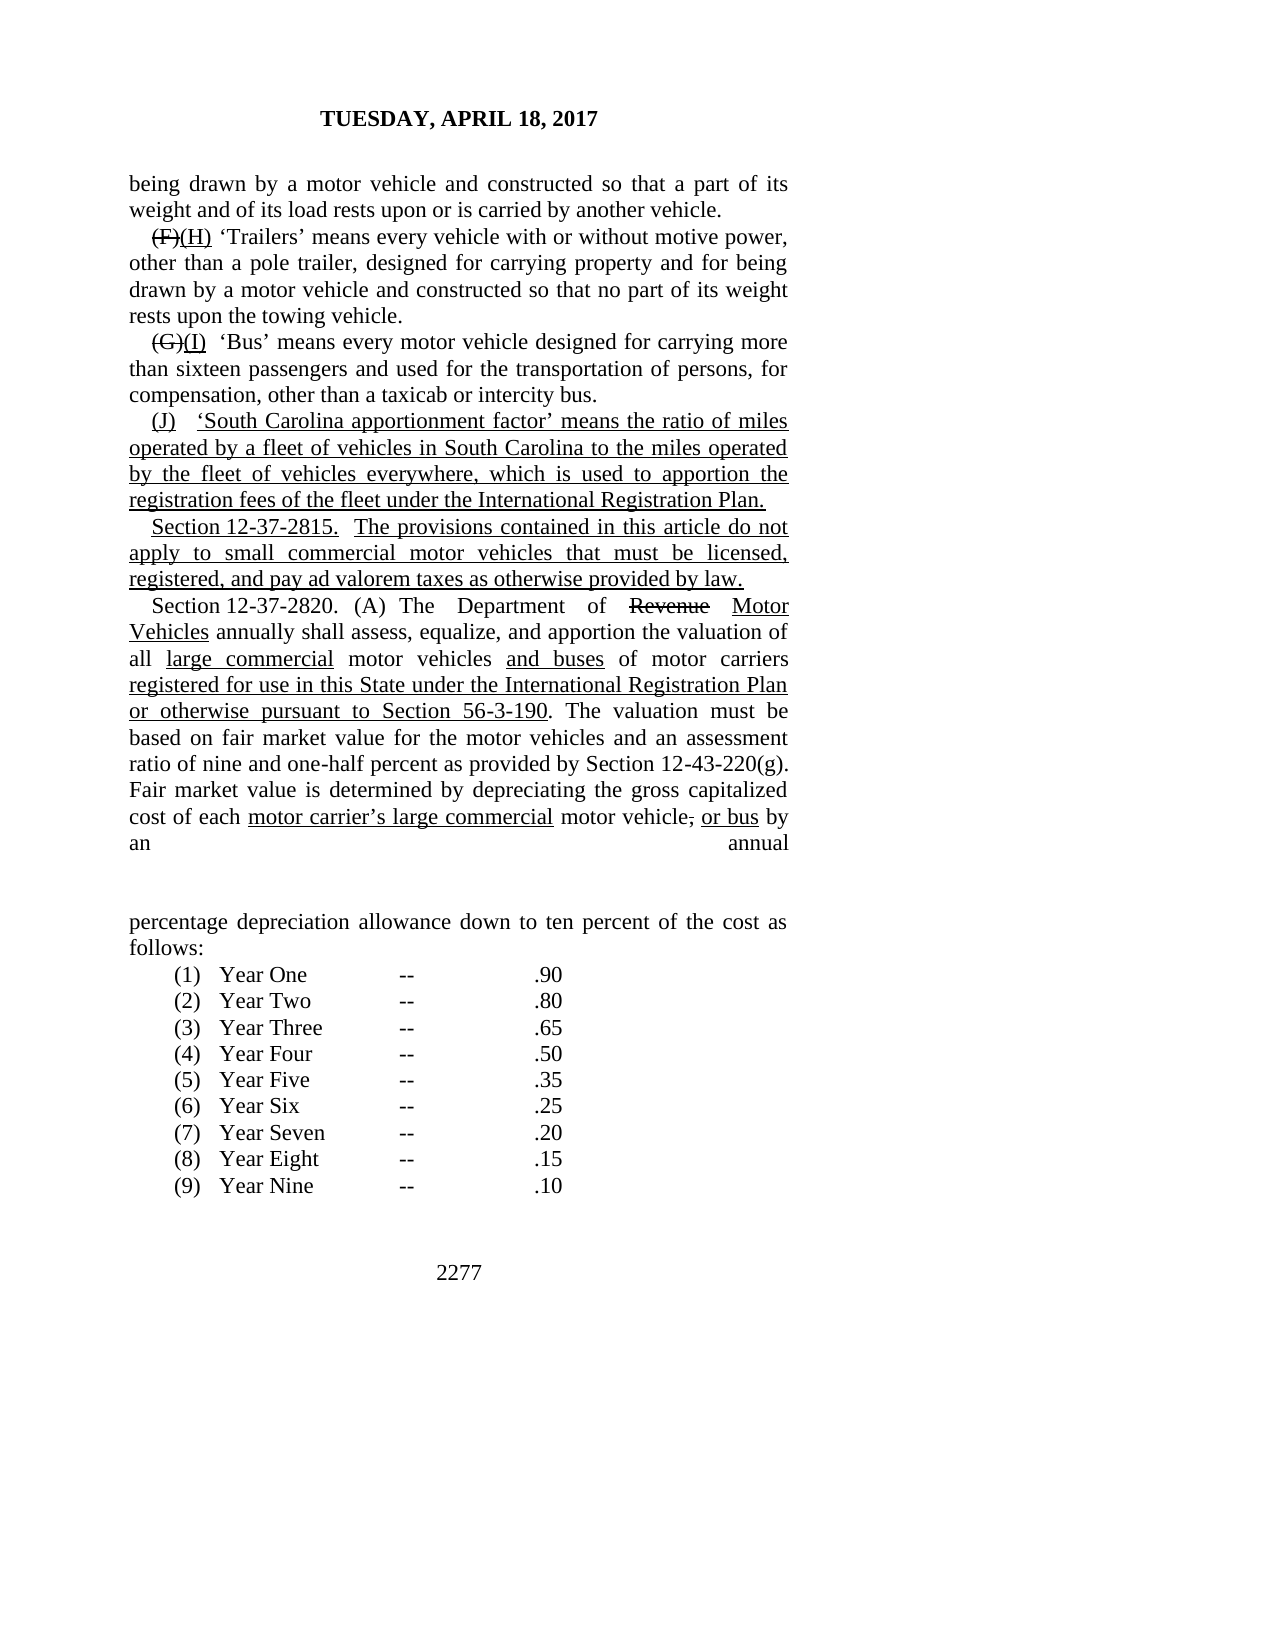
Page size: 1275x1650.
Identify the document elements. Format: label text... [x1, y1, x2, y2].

text (2) Year Two -- .80 [129, 987, 789, 1013]
text (6) Year Six -- .25 [129, 1093, 789, 1119]
text (3) Year Three -- .65 [129, 1013, 789, 1040]
text (4) Year Four -- .50 [129, 1040, 789, 1066]
text (5) Year Five -- .35 [129, 1066, 789, 1093]
text (9) Year Nine -- .10 [129, 1172, 789, 1198]
text (G)(I) ‘Bus’ means every motor vehicle designed for carrying more than sixteen passengers and used for the transportation of persons, for compensation, other than a taxicab or intercity bus. [129, 328, 789, 407]
text (7) Year Seven -- .20 [129, 1119, 789, 1145]
text (J) ‘South Carolina apportionment factor’ means the ratio of miles operated by a fleet of vehicles in South Carolina to the miles operated by the fleet of vehicles everywhere, which is used to apportion the registration fees of the fleet under the International Registration Plan. [129, 484, 789, 513]
text (J) ‘South Carolina apportionment factor’ means the ratio of miles operated by a fleet of vehicles in South Carolina to the miles operated by the fleet of vehicles everywhere, which is used to apportion the registration fees of the fleet under the International Registration Plan. [129, 407, 789, 483]
text (1) Year One -- .90 [129, 961, 789, 987]
text Section 12-37-2820. (A) The Department of Revenue Motor Vehicles annually shall assess, equalize, and apportion the valuation of all large commercial motor vehicles and buses of motor carriers registered for use in this State under the International Registration Plan or otherwise pursuant to Section 56-3-190. The valuation must be based on fair market value for the motor vehicles and an assessment ratio of nine and one-half percent as provided by Section 12-43-220(g). Fair market value is determined by depreciating the gross capitalized cost of each motor carrier’s large commercial motor vehicle, or bus by an annual percentage depreciation allowance down to ten percent of the cost as follows: [129, 592, 789, 961]
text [129, 170, 789, 223]
text Section 12-37-2815. The provisions contained in this article do not apply to small commercial motor vehicles that must be licensed, registered, and pay ad valorem taxes as otherwise provided by law. [129, 563, 789, 592]
text (F)(H) ‘Trailers’ means every vehicle with or without motive power, other than a pole trailer, designed for carrying property and for being drawn by a motor vehicle and constructed so that no part of its weight rests upon the towing vehicle. [129, 223, 789, 328]
text Section 12-37-2815. The provisions contained in this article do not apply to small commercial motor vehicles that must be licensed, registered, and pay ad valorem taxes as otherwise provided by law. [129, 513, 789, 562]
text (8) Year Eight -- .15 [129, 1145, 789, 1172]
